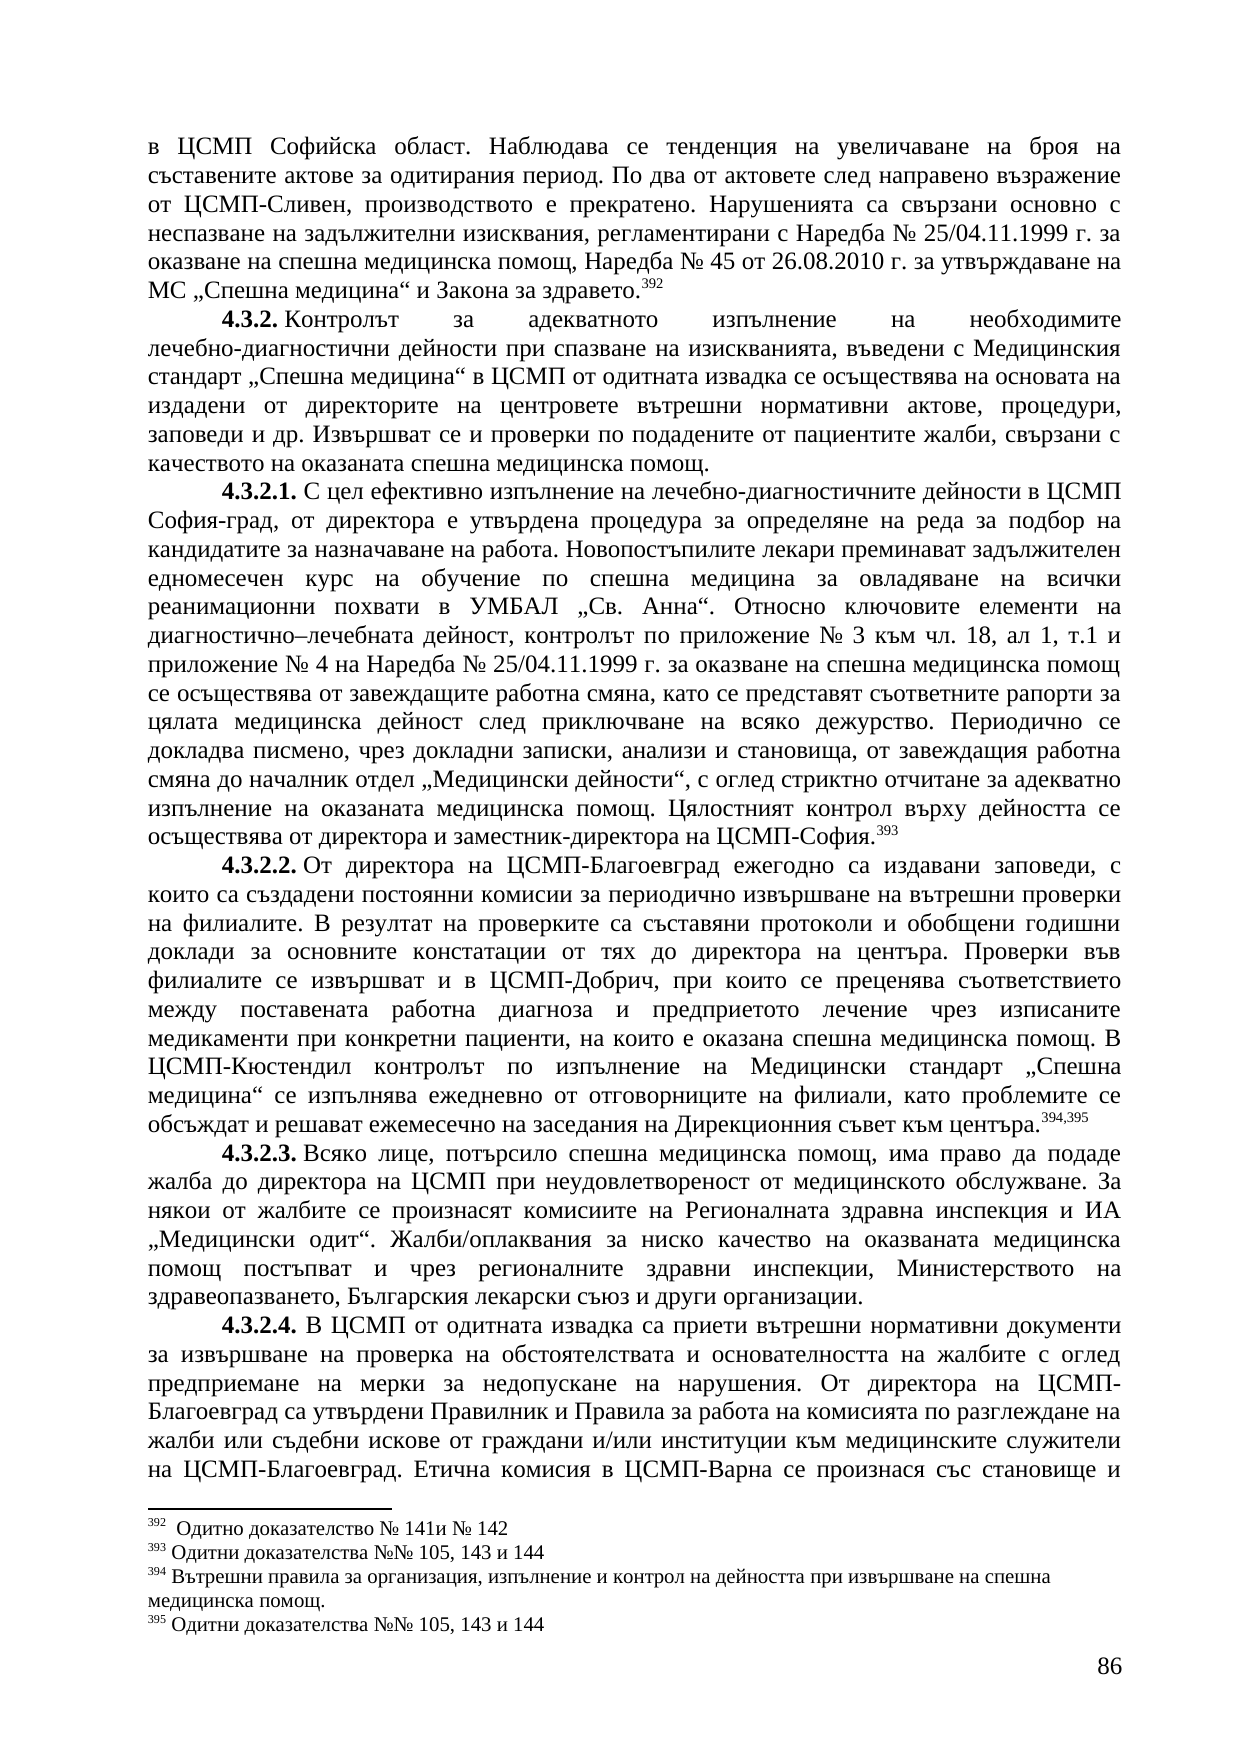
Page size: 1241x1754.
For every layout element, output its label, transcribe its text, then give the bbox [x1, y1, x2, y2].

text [148, 131, 1122, 304]
text 4.3.2.3. Всяко лице, потърсило спешна медицинска помощ, има право да подаде жалба до директора на ЦСМП при неудовлетвореност от медицинското обслужване. За някои от жалбите се произнасят комисиите на Регионалната здравна инспекция и ИА „Медицински одит“. Жалби/оплаквания за ниско качество на оказваната медицинска помощ постъпват и чрез регионалните здравни инспекции, Министерството на здравеопазването, Българския лекарски съюз и други организации. [148, 1138, 1122, 1310]
text 4.3.2.1. С цел ефективно изпълнение на лечебно-диагностичните дейности в ЦСМП София-град, от директора е утвърдена процедура за определяне на реда за подбор на кандидатите за назначаване на работа. Новопостъпилите лекари преминават задължителен едномесечен курс на обучение по спешна медицина за овладяване на всички реанимационни похвати в УМБАЛ „Св. Анна“. Относно ключовите елементи на диагностично–лечебната дейност, контролът по приложение № 3 към чл. 18, ал 1, т.1 и приложение № 4 на Наредба № 25/04.11.1999 г. за оказване на спешна медицинска помощ се осъществява от завеждащите работна смяна, като се представят съответните рапорти за цялата медицинска дейност след приключване на всяко дежурство. Периодично се докладва писмено, чрез докладни записки, анализи и становища, от завеждащия работна смяна до началник отдел „Медицински дейности“, с оглед стриктно отчитане за адекватно изпълнение на оказаната медицинска помощ. Цялостният контрол върху дейността се осъществява от директора и заместник-директора на ЦСМП-София. [148, 476, 1122, 850]
text 4.3.2.2. От директора на ЦСМП-Благоевград ежегодно са издавани заповеди, с които са създадени постоянни комисии за периодично извършване на вътрешни проверки на филиалите. В резултат на проверките са съставяни протоколи и обобщени годишни доклади за основните констатации от тях до директора на центъра. Проверки във филиалите се извършват и в ЦСМП-Добрич, при които се преценява съответствието между поставената работна диагноза и предприетото лечение чрез изписаните медикаменти при конкретни пациенти, на които е оказана спешна медицинска помощ. В ЦСМП-Кюстендил контролът по изпълнение на Медицински стандарт „Спешна медицина“ се изпълнява ежедневно от отговорниците на филиали, като проблемите се обсъждат и решават ежемесечно на заседания на Дирекционния съвет към центъра., [148, 850, 1122, 1138]
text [148, 1310, 1122, 1483]
text 4.3.2. Контролът за адекватното изпълнение на необходимите лечебно-диагностични дейности при спазване на изискванията, въведени с Медицинския стандарт „Спешна медицина“ в ЦСМП от одитната извадка се осъществява на основата на издадени от директорите на центровете вътрешни нормативни актове, процедури, заповеди и др. Извършват се и проверки по подадените от пациентите жалби, свързани с качеството на оказаната спешна медицинска помощ. [148, 304, 1122, 476]
